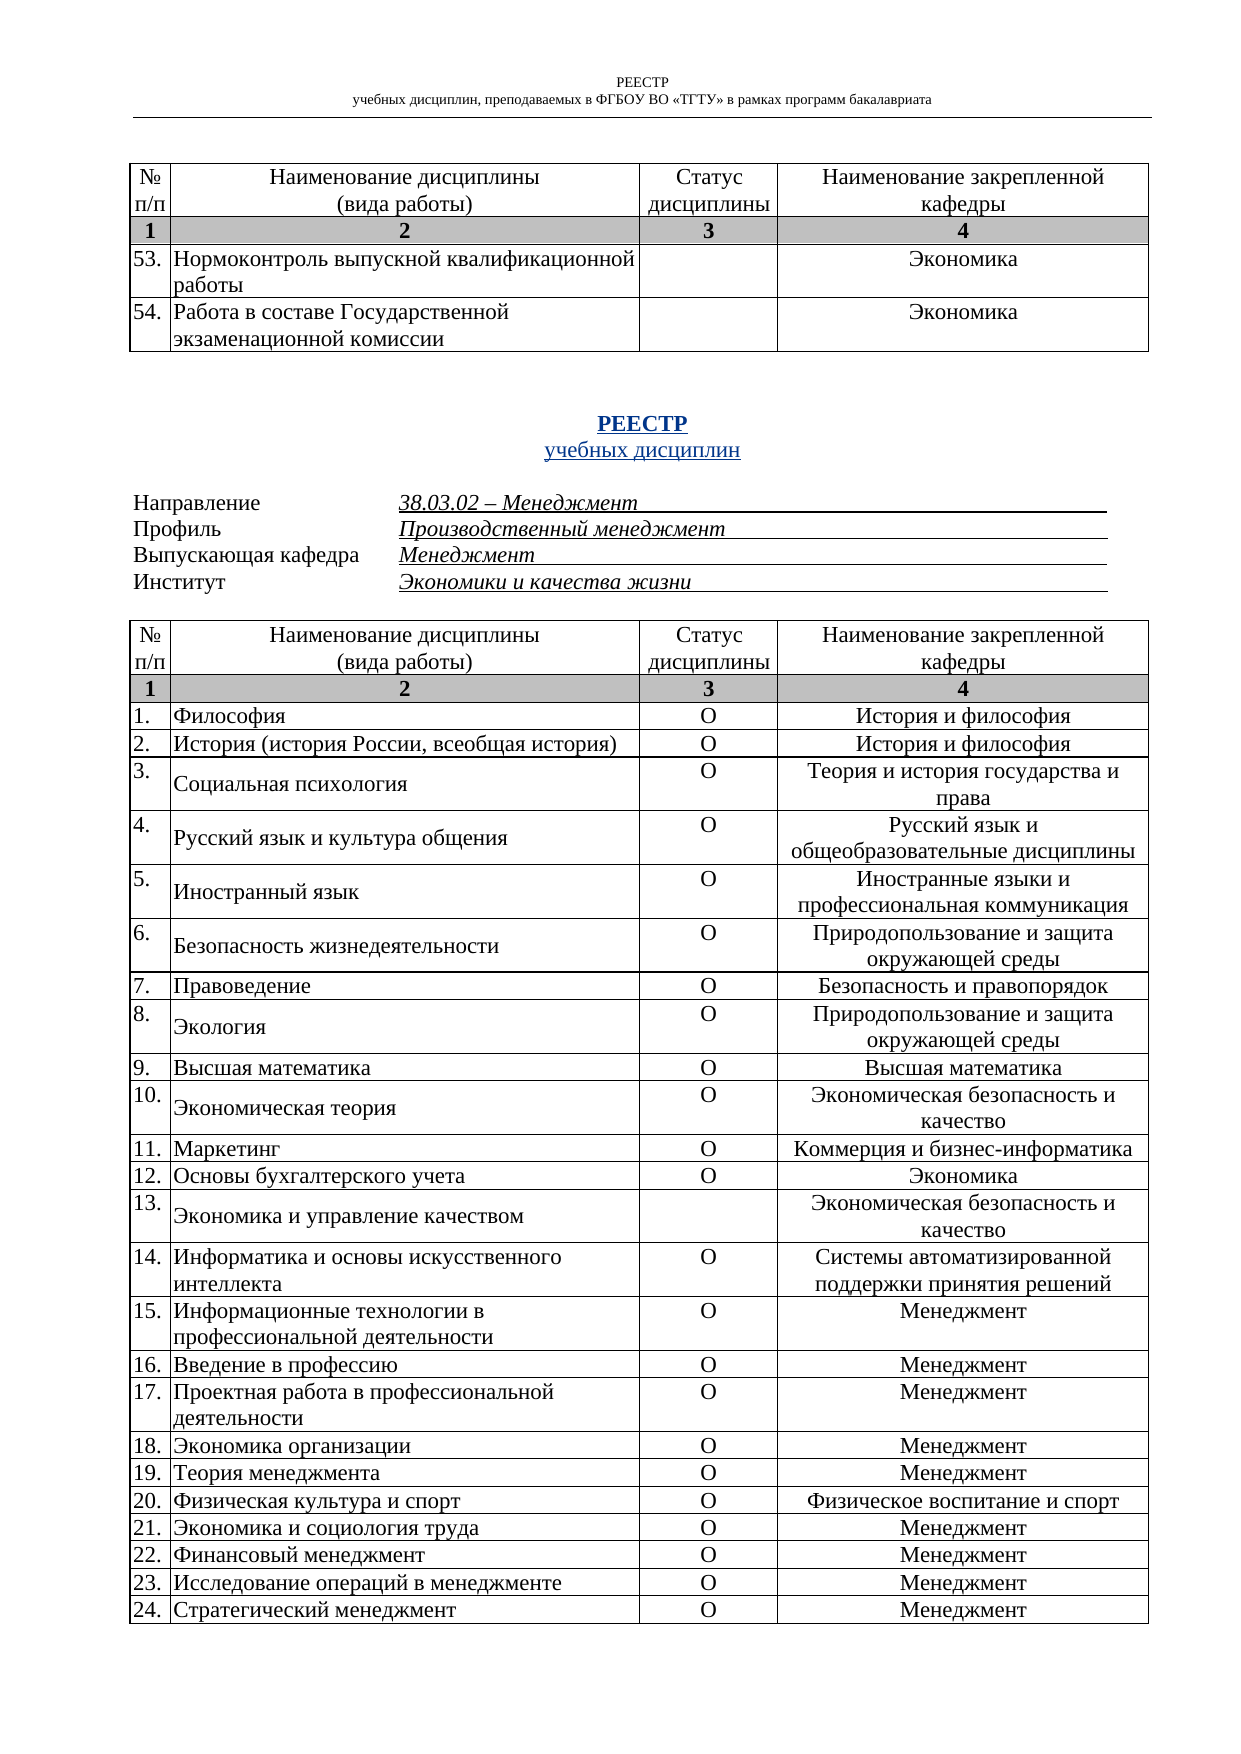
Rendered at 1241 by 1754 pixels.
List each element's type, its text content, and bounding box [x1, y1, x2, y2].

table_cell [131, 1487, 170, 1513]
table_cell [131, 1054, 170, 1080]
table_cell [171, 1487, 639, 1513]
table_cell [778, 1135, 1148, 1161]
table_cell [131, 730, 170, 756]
text РЕЕСТР [133, 409, 1152, 436]
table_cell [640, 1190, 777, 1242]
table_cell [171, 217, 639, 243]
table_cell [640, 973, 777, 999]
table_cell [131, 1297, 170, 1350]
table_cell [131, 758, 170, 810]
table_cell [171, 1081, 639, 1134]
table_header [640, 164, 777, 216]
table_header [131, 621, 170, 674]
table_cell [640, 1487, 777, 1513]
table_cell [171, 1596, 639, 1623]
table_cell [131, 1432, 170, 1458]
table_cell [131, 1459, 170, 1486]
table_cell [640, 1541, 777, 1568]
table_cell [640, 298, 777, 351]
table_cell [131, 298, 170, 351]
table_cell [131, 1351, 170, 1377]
text Профиль Производственный менеджмент [133, 515, 1152, 541]
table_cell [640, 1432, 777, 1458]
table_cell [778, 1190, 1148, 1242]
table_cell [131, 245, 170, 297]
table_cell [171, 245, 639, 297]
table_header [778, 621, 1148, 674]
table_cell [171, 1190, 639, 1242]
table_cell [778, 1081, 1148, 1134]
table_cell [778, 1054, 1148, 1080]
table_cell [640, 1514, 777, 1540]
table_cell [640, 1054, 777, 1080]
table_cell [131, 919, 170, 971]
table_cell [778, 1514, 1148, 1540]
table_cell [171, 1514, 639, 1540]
text учебных дисциплин [133, 436, 1152, 462]
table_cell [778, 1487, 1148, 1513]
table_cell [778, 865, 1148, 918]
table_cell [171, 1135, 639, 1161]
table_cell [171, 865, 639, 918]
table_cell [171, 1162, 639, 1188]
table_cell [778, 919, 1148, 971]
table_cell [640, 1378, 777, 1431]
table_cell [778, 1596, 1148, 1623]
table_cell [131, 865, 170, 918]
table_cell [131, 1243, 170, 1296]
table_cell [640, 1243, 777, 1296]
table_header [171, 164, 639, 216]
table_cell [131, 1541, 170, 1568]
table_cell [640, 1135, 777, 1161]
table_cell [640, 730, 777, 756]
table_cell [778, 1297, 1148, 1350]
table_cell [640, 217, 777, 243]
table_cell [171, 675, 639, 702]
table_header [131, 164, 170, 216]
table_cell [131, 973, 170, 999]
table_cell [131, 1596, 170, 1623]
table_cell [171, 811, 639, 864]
text Институт Экономики и качества жизни [133, 568, 1152, 594]
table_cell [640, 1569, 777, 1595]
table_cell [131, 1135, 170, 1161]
text Выпускающая кафедра Менеджмент [133, 541, 1152, 568]
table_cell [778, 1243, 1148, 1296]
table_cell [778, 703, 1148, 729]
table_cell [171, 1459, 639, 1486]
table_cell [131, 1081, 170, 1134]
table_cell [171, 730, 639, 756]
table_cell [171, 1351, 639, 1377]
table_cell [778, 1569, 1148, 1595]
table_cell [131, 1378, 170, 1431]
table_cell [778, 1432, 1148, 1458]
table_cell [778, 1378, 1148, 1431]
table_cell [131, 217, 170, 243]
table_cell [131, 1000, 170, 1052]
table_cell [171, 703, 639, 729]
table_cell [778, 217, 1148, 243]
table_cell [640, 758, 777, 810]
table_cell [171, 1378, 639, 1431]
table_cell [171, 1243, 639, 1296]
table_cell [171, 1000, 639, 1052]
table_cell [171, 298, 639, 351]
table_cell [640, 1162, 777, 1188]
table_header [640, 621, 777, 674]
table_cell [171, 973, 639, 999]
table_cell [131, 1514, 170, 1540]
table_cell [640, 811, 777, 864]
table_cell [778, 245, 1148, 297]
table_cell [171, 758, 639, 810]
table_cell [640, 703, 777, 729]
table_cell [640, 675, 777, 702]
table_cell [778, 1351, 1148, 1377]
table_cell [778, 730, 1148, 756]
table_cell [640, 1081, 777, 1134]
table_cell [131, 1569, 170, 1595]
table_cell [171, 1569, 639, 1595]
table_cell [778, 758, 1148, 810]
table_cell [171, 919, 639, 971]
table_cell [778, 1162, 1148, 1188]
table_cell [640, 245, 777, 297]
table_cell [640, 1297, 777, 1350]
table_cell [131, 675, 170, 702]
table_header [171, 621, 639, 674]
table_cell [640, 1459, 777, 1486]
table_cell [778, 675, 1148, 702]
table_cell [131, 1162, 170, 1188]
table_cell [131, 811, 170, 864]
text Направление 38.03.02 – Менеджмент [133, 489, 1152, 515]
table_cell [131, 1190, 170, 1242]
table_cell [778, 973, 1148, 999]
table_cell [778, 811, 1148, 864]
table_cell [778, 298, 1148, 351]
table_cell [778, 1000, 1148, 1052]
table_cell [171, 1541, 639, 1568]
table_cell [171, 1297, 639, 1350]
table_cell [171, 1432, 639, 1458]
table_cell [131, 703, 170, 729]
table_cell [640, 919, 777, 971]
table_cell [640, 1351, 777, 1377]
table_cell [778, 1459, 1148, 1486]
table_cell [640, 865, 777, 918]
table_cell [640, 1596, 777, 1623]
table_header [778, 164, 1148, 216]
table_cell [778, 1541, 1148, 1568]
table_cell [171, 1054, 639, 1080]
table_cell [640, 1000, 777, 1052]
